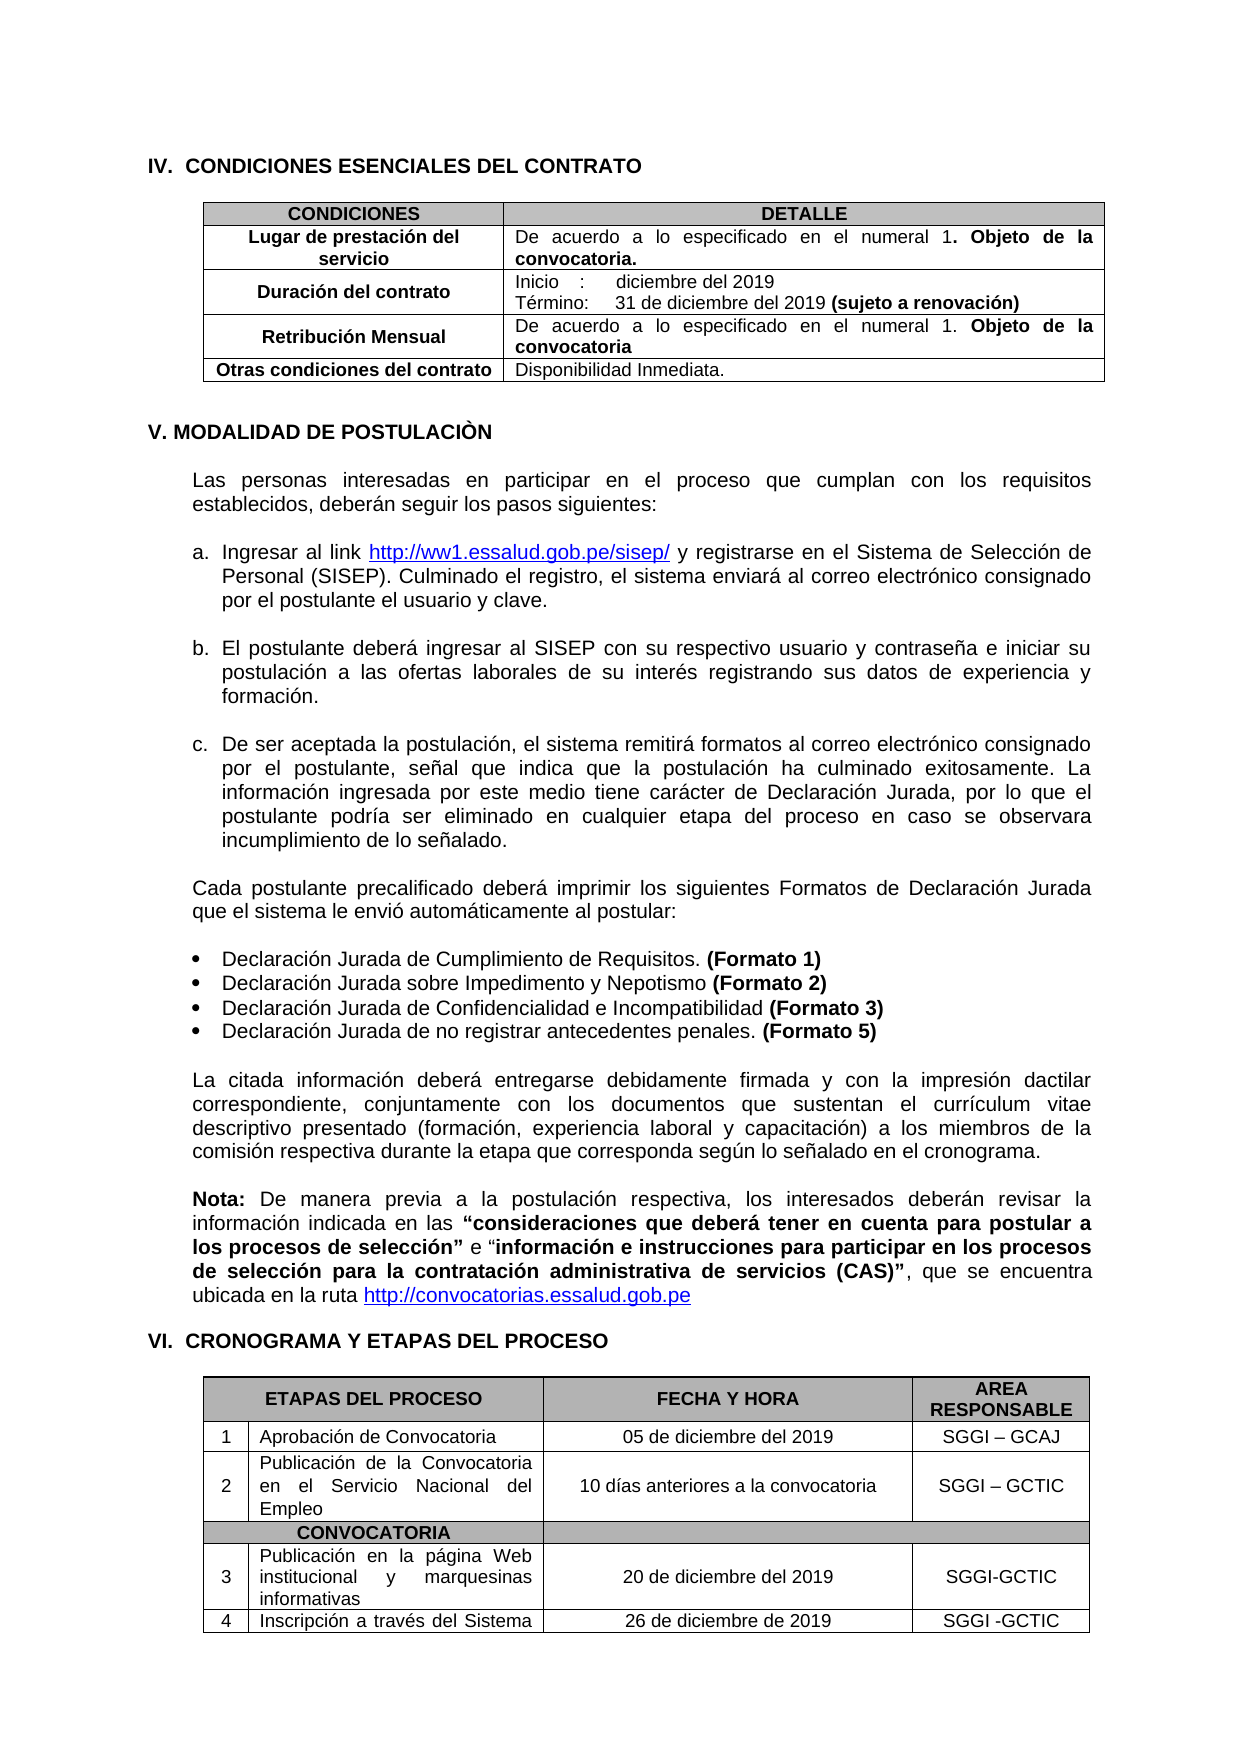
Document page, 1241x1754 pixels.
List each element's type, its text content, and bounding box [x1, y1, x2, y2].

table_cell Aprobación de Convocatoria [249, 1422, 543, 1451]
table_header CONDICIONES [204, 203, 503, 225]
table_header FECHA Y HORA [544, 1378, 912, 1421]
text Las personas interesadas en participar en el proceso que cumplan con los requisitos establecidos, deberán seguir los pasos siguientes: [192, 468, 1092, 516]
table_cell De acuerdo a lo especificado en el numeral 1. Objeto de la convocatoria. [504, 226, 1104, 269]
table_cell Publicación en la página Web institucional y marquesinas informativas [249, 1544, 543, 1609]
table_header ETAPAS DEL PROCESO [204, 1378, 543, 1421]
table_cell Inicio : diciembre del 2019 Término: 31 de diciembre del 2019 (sujeto a renovación) [504, 270, 1104, 314]
table_cell SGGI – GCTIC [913, 1452, 1089, 1521]
list Declaración Jurada sobre Impedimento y Nepotismo (Formato 2) [192, 971, 1092, 995]
table_cell Lugar de prestación del servicio [204, 226, 503, 269]
table_cell 3 [204, 1544, 248, 1609]
table_cell SGGI -GCTIC [913, 1610, 1089, 1632]
list Declaración Jurada de Cumplimiento de Requisitos. (Formato 1) [192, 947, 1092, 971]
table_cell CONVOCATORIA [204, 1522, 543, 1543]
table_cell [249, 1610, 543, 1632]
text Nota: De manera previa a la postulación respectiva, los interesados deberán revisar la información indicada en las “consideraciones que deberá tener en cuenta para postular a los procesos de selección” e “información e instrucciones para participar en los procesos de selección para la contratación administrativa de servicios (CAS)”, que se encuentra ubicada en la ruta http://convocatorias.essalud.gob.pe [192, 1187, 1092, 1307]
table_cell Disponibilidad Inmediata. [504, 359, 1104, 381]
table_cell SGGI – GCAJ [913, 1422, 1089, 1451]
table_cell 2 [204, 1452, 248, 1521]
table_cell Retribución Mensual [204, 315, 503, 358]
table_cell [544, 1610, 912, 1632]
text La citada información deberá entregarse debidamente firmada y con la impresión dactilar correspondiente, conjuntamente con los documentos que sustentan el currículum vitae descriptivo presentado (formación, experiencia laboral y capacitación) a los miembros de la comisión respectiva durante la etapa que corresponda según lo señalado en el cronograma. [192, 1067, 1092, 1163]
list CONDICIONES ESENCIALES DEL CONTRATO [148, 154, 1092, 178]
table_cell 10 días anteriores a la convocatoria [544, 1452, 912, 1521]
table_header AREA RESPONSABLE [913, 1378, 1089, 1421]
table_cell 4 [204, 1610, 248, 1632]
list El postulante deberá ingresar al SISEP con su respectivo usuario y contraseña e iniciar su postulación a las ofertas laborales de su interés registrando sus datos de experiencia y formación. [192, 636, 1092, 708]
table_cell 05 de diciembre del 2019 [544, 1422, 912, 1451]
table_cell Publicación de la Convocatoria en el Servicio Nacional del Empleo [249, 1452, 543, 1521]
text V. MODALIDAD DE POSTULACIÒN [148, 420, 1092, 444]
table_cell Duración del contrato [204, 270, 503, 314]
table_header DETALLE [504, 203, 1104, 225]
table_cell De acuerdo a lo especificado en el numeral 1. Objeto de la convocatoria [504, 315, 1104, 358]
table_cell [544, 1522, 1089, 1543]
table_cell Otras condiciones del contrato [204, 359, 503, 381]
list Declaración Jurada de Confidencialidad e Incompatibilidad (Formato 3) [192, 995, 1092, 1019]
table_cell 1 [204, 1422, 248, 1451]
list Declaración Jurada de no registrar antecedentes penales. (Formato 5) [192, 1019, 1092, 1043]
text Cada postulante precalificado deberá imprimir los siguientes Formatos de Declaración Jurada que el sistema le envió automáticamente al postular: [192, 875, 1092, 923]
table_cell SGGI-GCTIC [913, 1544, 1089, 1609]
list De ser aceptada la postulación, el sistema remitirá formatos al correo electrónico consignado por el postulante, señal que indica que la postulación ha culminado exitosamente. La información ingresada por este medio tiene carácter de Declaración Jurada, por lo que el postulante podría ser eliminado en cualquier etapa del proceso en caso se observara incumplimiento de lo señalado. [192, 732, 1092, 851]
table_cell 20 de diciembre del 2019 [544, 1544, 912, 1609]
list CRONOGRAMA Y ETAPAS DEL PROCESO [148, 1328, 1092, 1352]
list Ingresar al link http://ww1.essalud.gob.pe/sisep/ y registrarse en el Sistema de Selección de Personal (SISEP). Culminado el registro, el sistema enviará al correo electrónico consignado por el postulante el usuario y clave. [192, 540, 1092, 612]
